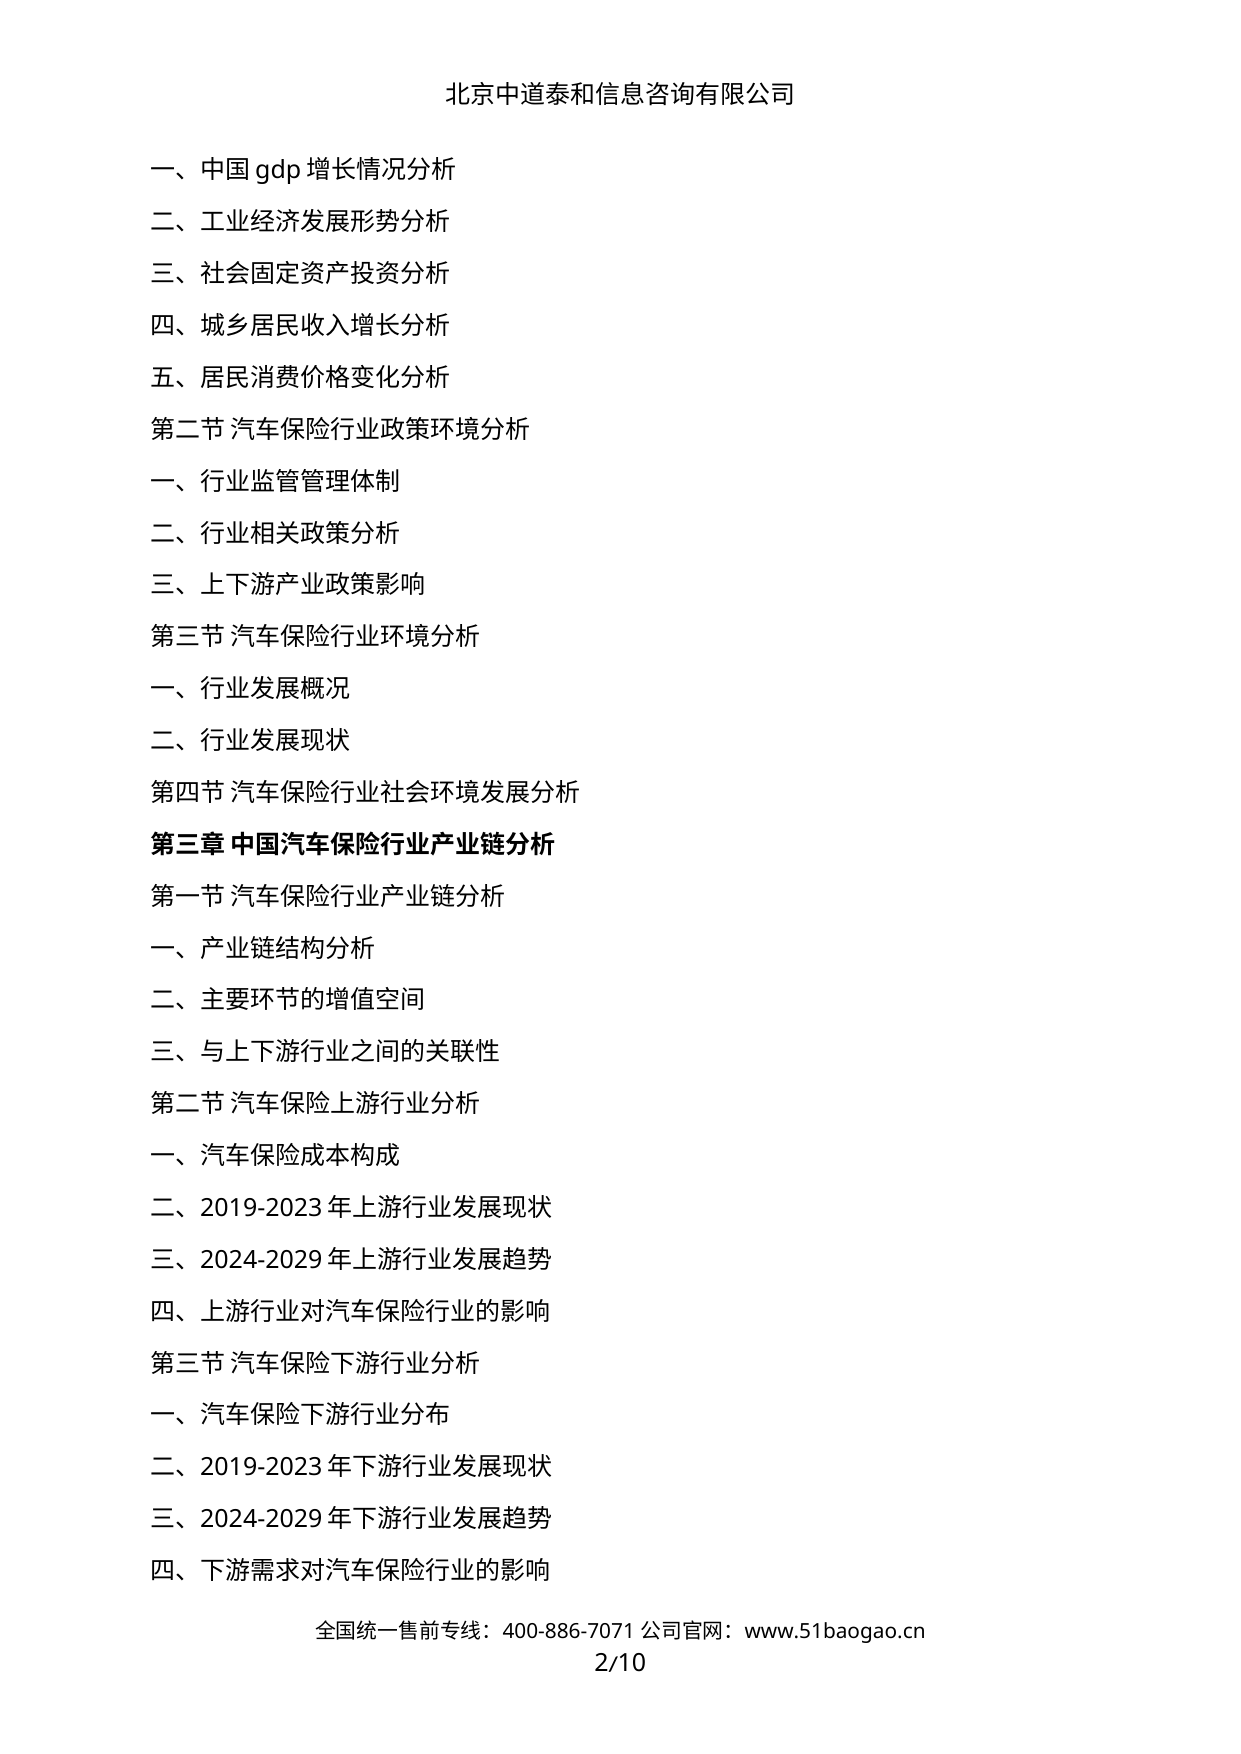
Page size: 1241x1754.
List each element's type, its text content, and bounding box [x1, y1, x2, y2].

text 三、2024-2029年下游行业发展趋势 [150, 1499, 1090, 1535]
text 第二节 汽车保险行业政策环境分析 [150, 409, 1090, 446]
text 二、行业相关政策分析 [150, 513, 1090, 549]
text 二、2019-2023年上游行业发展现状 [150, 1187, 1090, 1224]
text 一、行业监管管理体制 [150, 461, 1090, 497]
text 二、主要环节的增值空间 [150, 980, 1090, 1016]
text 一、产业链结构分析 [150, 928, 1090, 964]
text 第四节 汽车保险行业社会环境发展分析 [150, 772, 1090, 809]
text 第二节 汽车保险上游行业分析 [150, 1084, 1090, 1120]
text 二、2019-2023年下游行业发展现状 [150, 1447, 1090, 1483]
text 二、行业发展现状 [150, 721, 1090, 757]
text 三、与上下游行业之间的关联性 [150, 1032, 1090, 1068]
text 四、上游行业对汽车保险行业的影响 [150, 1291, 1090, 1327]
text 二、工业经济发展形势分析 [150, 202, 1090, 238]
text 四、城乡居民收入增长分析 [150, 306, 1090, 342]
text 一、行业发展概况 [150, 669, 1090, 705]
text 第三章 中国汽车保险行业产业链分析 [150, 824, 1090, 861]
text 一、中国gdp增长情况分析 [150, 150, 1090, 186]
text 一、汽车保险下游行业分布 [150, 1395, 1090, 1431]
text 第三节 汽车保险行业环境分析 [150, 617, 1090, 653]
text 五、居民消费价格变化分析 [150, 357, 1090, 394]
text 第一节 汽车保险行业产业链分析 [150, 876, 1090, 912]
text 三、2024-2029年上游行业发展趋势 [150, 1239, 1090, 1276]
text 四、下游需求对汽车保险行业的影响 [150, 1551, 1090, 1587]
text 一、汽车保险成本构成 [150, 1136, 1090, 1172]
text 三、社会固定资产投资分析 [150, 254, 1090, 290]
text 第三节 汽车保险下游行业分析 [150, 1343, 1090, 1379]
text 三、上下游产业政策影响 [150, 565, 1090, 601]
